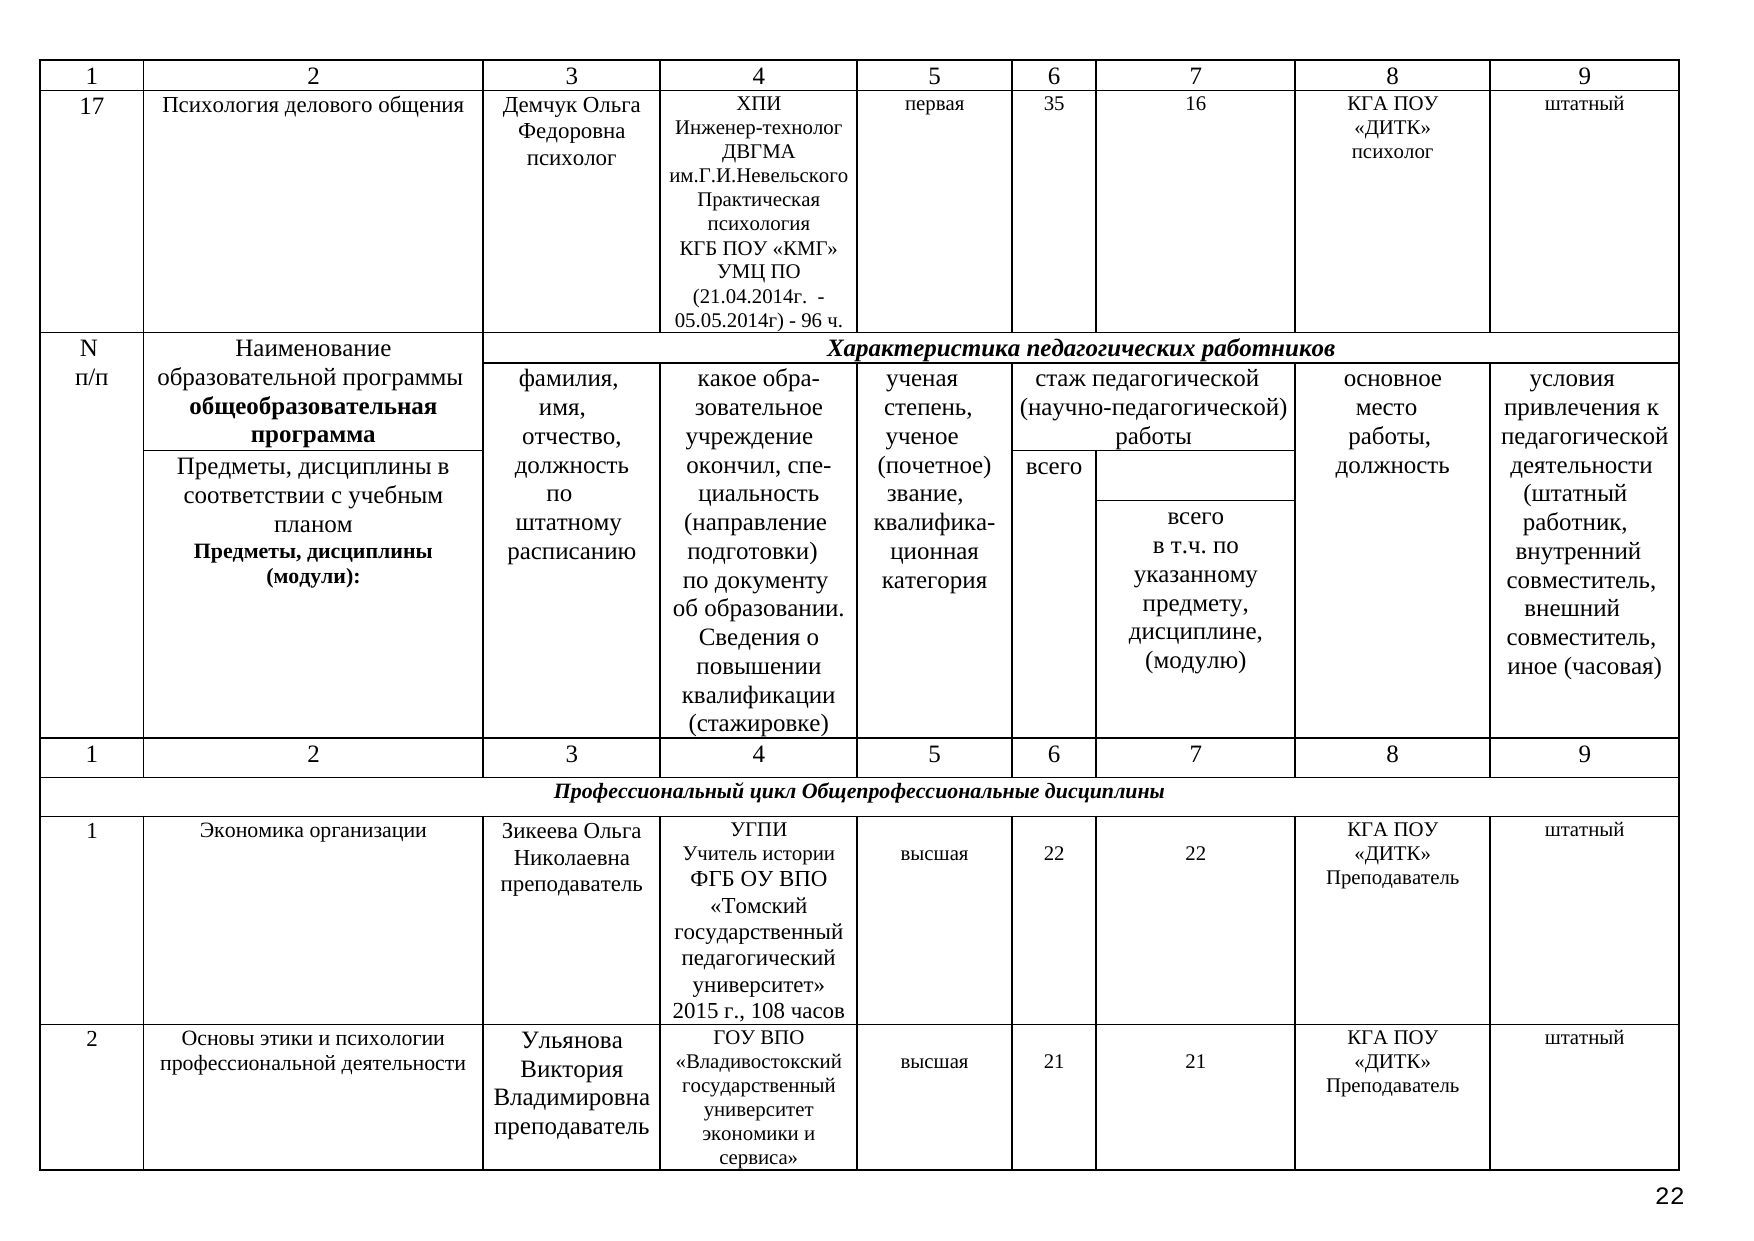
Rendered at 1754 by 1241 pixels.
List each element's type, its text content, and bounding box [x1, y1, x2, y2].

table_cell 2 [144, 61, 482, 89]
table_cell 8 [1296, 739, 1489, 776]
table_cell 8 [1296, 61, 1489, 89]
table_cell КГА ПОУ «ДИТК» психолог [1296, 91, 1489, 332]
table_cell Ульянова Виктория Владимировна преподаватель [484, 1025, 659, 1169]
table_cell всего [1013, 451, 1095, 737]
table_cell 3 [484, 739, 659, 776]
table_cell штатный [1491, 91, 1678, 332]
table_cell Экономика организации [144, 817, 482, 1023]
table_cell ХПИ Инженер-технолог ДВГМА им.Г.И.Невельского Практическая психология КГБ ПОУ «КМГ» УМЦ ПО (21.04.2014г. -05.05.2014г) - 96 ч. [661, 91, 856, 332]
table_cell 9 [1491, 739, 1678, 776]
table_cell 5 [858, 739, 1011, 776]
table_cell 21 [1013, 1025, 1095, 1169]
table_cell 1 [41, 817, 143, 1023]
table_cell 4 [661, 739, 856, 776]
table_cell [1097, 451, 1294, 500]
table_cell 17 [41, 91, 143, 332]
table_cell 4 [661, 61, 856, 89]
table_cell 22 [1013, 817, 1095, 1023]
table_cell Демчук Ольга Федоровна психолог [484, 91, 659, 332]
table_cell Зикеева Ольга Николаевна преподаватель [484, 817, 659, 1023]
table_cell всего в т.ч. по указанному предмету, дисциплине, (модулю) [1097, 501, 1294, 737]
table_cell штатный [1491, 1025, 1678, 1169]
table_cell условия привлечения к педагогической деятельности (штатный работник, внутренний совместитель, внешний совместитель, иное (часовая) [1491, 364, 1678, 737]
table_cell 7 [1097, 61, 1294, 89]
table_cell ГОУ ВПО «Владивостокский государственный университет экономики и сервиса» [661, 1025, 856, 1169]
table_cell 16 [1097, 91, 1294, 332]
table_cell 35 [1013, 91, 1095, 332]
table_cell какое обра- зовательное учреждение окончил, спе- циальность (направление подготовки) по документу об образовании. Сведения о повышении квалификации (стажировке) [661, 364, 856, 737]
table_cell штатный [1491, 817, 1678, 1023]
table_cell 7 [1097, 739, 1294, 776]
table_cell КГА ПОУ «ДИТК» Преподаватель [1296, 817, 1489, 1023]
table_cell УГПИ Учитель истории ФГБ ОУ ВПО «Томский государственный педагогический университет» 2015 г., 108 часов [661, 817, 856, 1023]
table_cell Предметы, дисциплины в соответствии с учебным планом Предметы, дисциплины (модули): [144, 451, 482, 737]
table_cell 21 [1097, 1025, 1294, 1169]
table_cell Основы этики и психологии профессиональной деятельности [144, 1025, 482, 1169]
table_cell фамилия, имя, отчество, должность по штатному расписанию [484, 364, 659, 737]
table_cell 22 [1097, 817, 1294, 1023]
table_cell основное место работы, должность [1296, 364, 1489, 737]
table_cell Профессиональный цикл Общепрофессиональные дисциплины [41, 778, 1678, 816]
table_cell КГА ПОУ «ДИТК» Преподаватель [1296, 1025, 1489, 1169]
table_cell 6 [1013, 61, 1095, 89]
table_cell 1 [41, 739, 143, 776]
table_cell Характеристика педагогических работников [484, 333, 1678, 362]
table_cell Психология делового общения [144, 91, 482, 332]
table_cell 2 [41, 1025, 143, 1169]
table_cell высшая [858, 817, 1011, 1023]
table_cell 5 [858, 61, 1011, 89]
table_cell 3 [484, 61, 659, 89]
table_cell первая [858, 91, 1011, 332]
table_cell высшая [858, 1025, 1011, 1169]
table_cell стаж педагогической (научно-педагогической) работы [1013, 364, 1294, 450]
table_cell 2 [144, 739, 482, 776]
table_cell 9 [1491, 61, 1678, 89]
table_cell 1 [41, 61, 143, 89]
table_cell Наименование образовательной программы общеобразовательная программа [144, 333, 482, 450]
table_cell N п/п [41, 333, 143, 737]
table_cell 6 [1013, 739, 1095, 776]
table_cell ученая степень, ученое (почетное) звание, квалифика- ционная категория [858, 364, 1011, 737]
